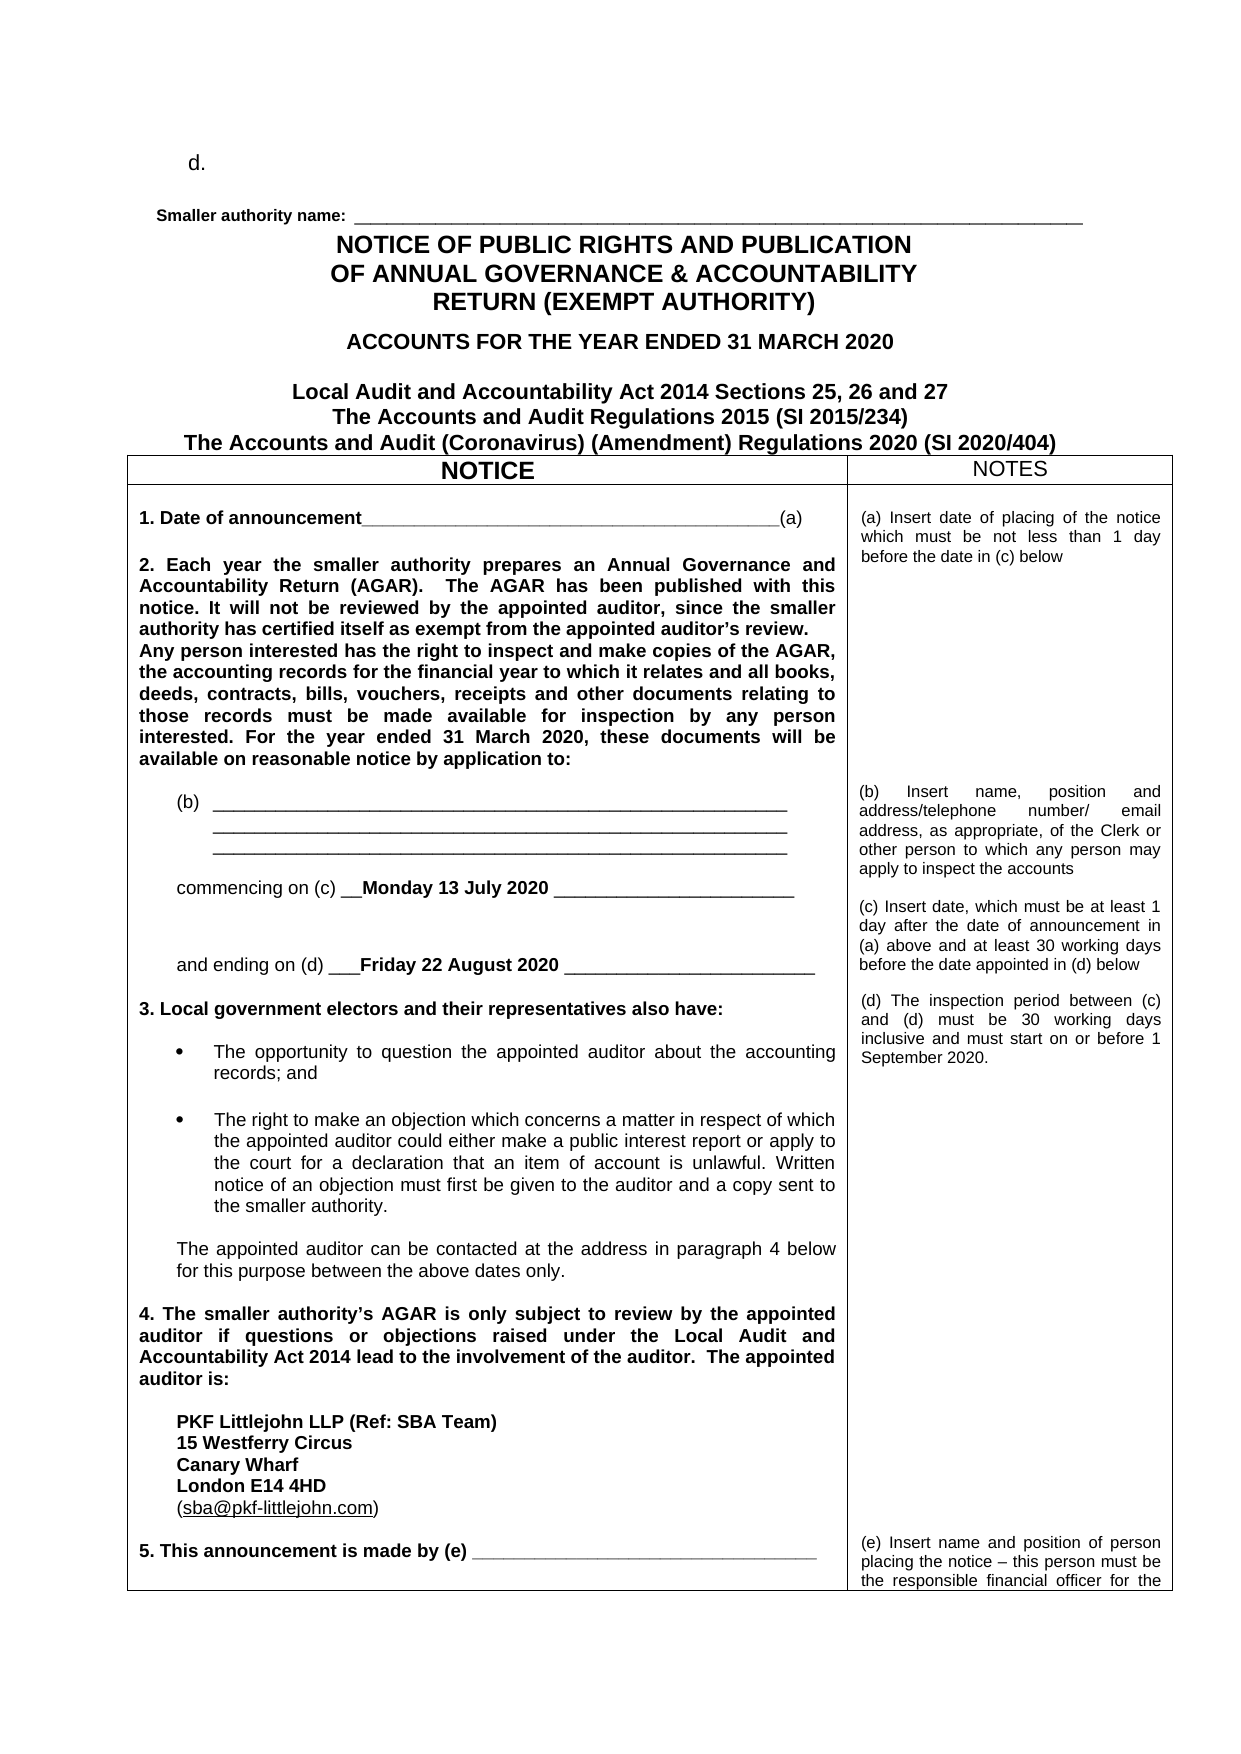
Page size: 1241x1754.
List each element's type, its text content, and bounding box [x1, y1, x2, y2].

table_header NOTES [848, 456, 1172, 484]
text Local Audit and Accountability Act 2014 Sections 25, 26 and 27 [150, 379, 1090, 404]
table_header NOTICE [128, 456, 847, 484]
list the notes which accompany the Notice (Local authority accounts: a summary of your rights). [188, 150, 1090, 175]
text Smaller authority name: _____________________________________________ [150, 194, 1090, 227]
text NOTICE OF PUBLIC RIGHTS AND PUBLICATION OF ANNUAL GOVERNANCE & ACCOUNTABILITY RETURN (EXEMPT AUTHORITY) [327, 230, 921, 316]
text The Accounts and Audit Regulations 2015 (SI 2015/234) [150, 404, 1090, 429]
text The Accounts and Audit (Coronavirus) (Amendment) Regulations 2020 (SI 2020/404) [150, 429, 1090, 454]
text ACCOUNTS FOR THE YEAR ENDED 31 MARCH 2020 [150, 328, 1090, 354]
